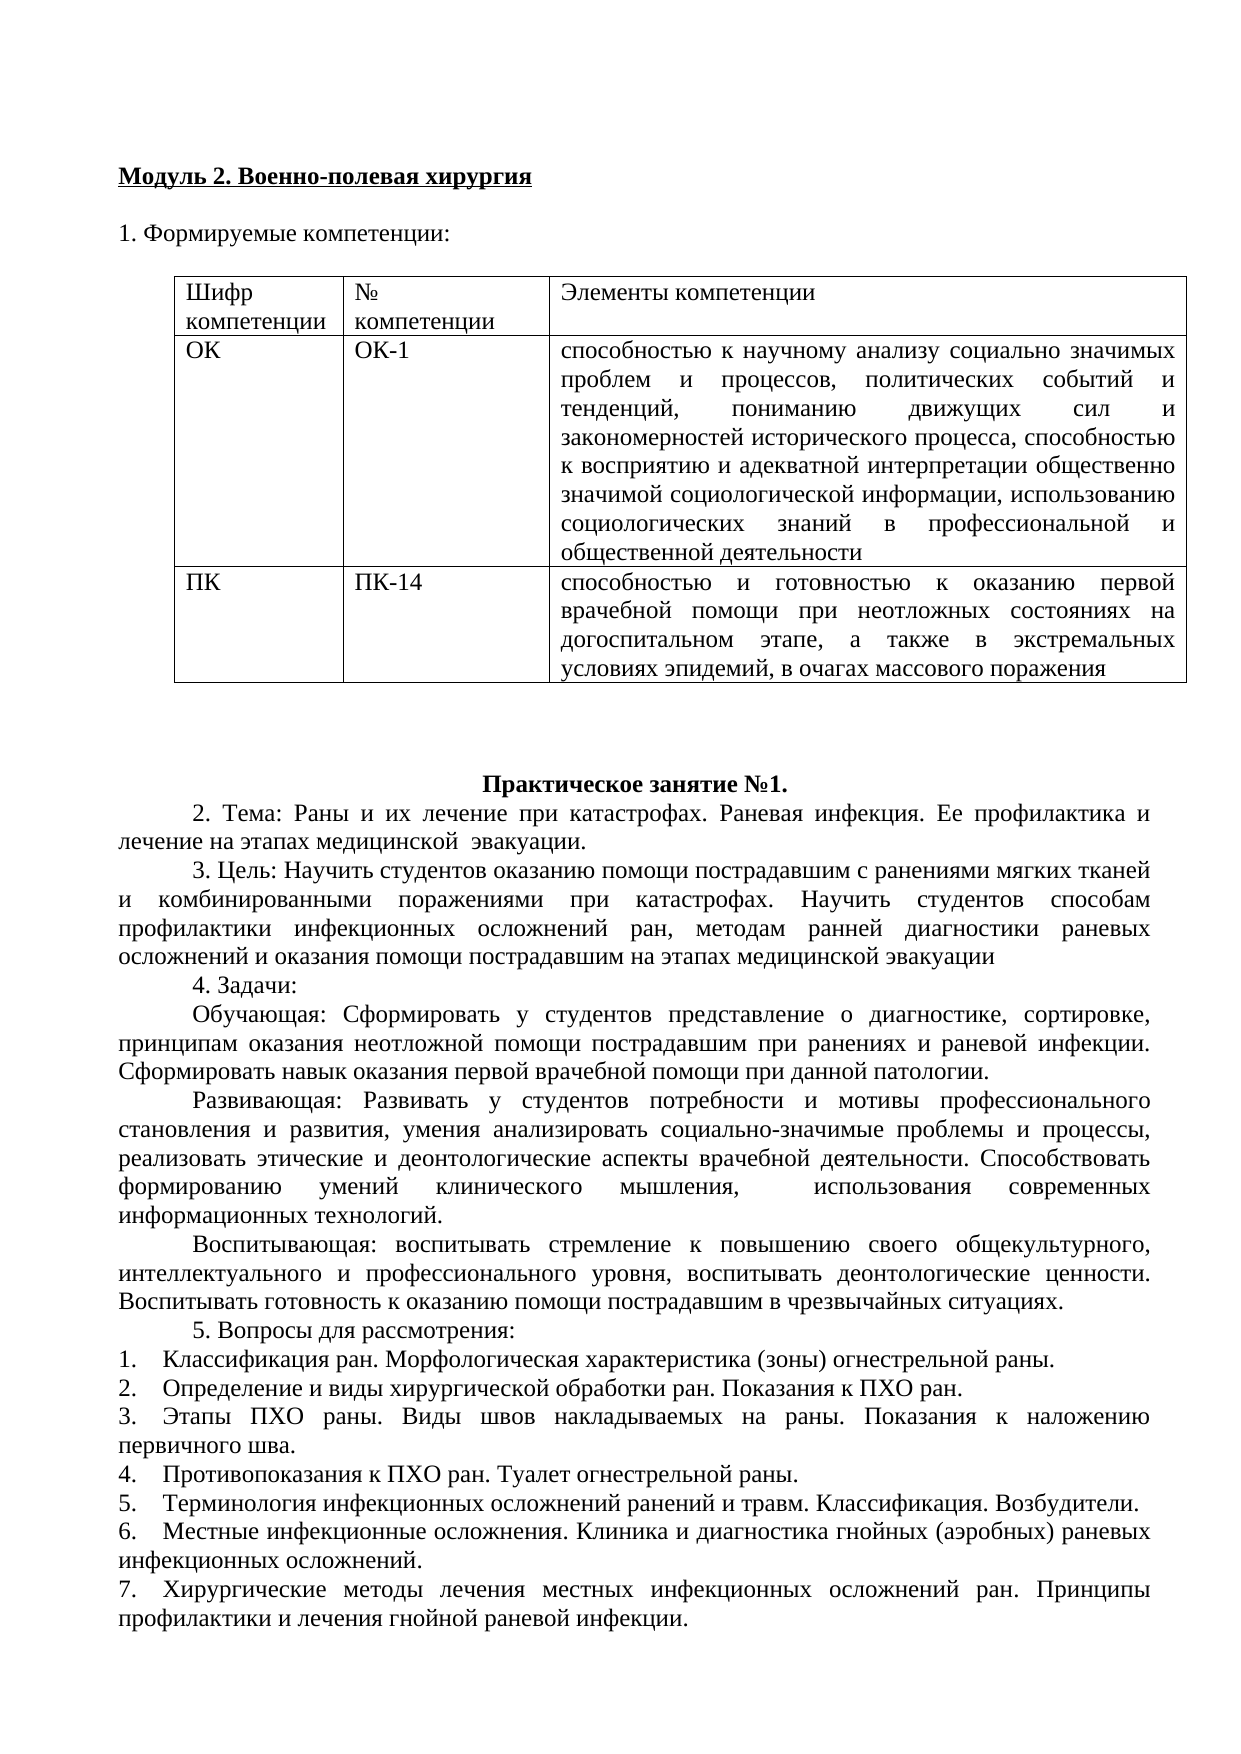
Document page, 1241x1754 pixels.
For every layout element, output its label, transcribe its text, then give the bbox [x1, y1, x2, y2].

text 5. Терминология инфекционных осложнений ранений и травм. Классификация. Возбудители. [118, 1488, 1152, 1516]
text 4. Задачи: [118, 970, 1152, 999]
table_cell ОК-1 [344, 336, 549, 566]
table_cell способностью к научному анализу социально значимых проблем и процессов, политических событий и тенденций, пониманию движущих сил и закономерностей исторического процесса, способностью к восприятию и адекватной интерпретации общественно значимой социологической информации, использованию социологических знаний в профессиональной и общественной деятельности [550, 336, 1186, 566]
text 4. Противопоказания к ПХО ран. Туалет огнестрельной раны. [118, 1459, 1152, 1488]
text 7. Хирургические методы лечения местных инфекционных осложнений ран. Принципы профилактики и лечения гнойной раневой инфекции. [118, 1574, 1152, 1631]
table_cell ОК [175, 336, 343, 566]
table_header Шифр компетенции [175, 277, 343, 334]
text 3. Этапы ПХО раны. Виды швов накладываемых на раны. Показания к наложению первичного шва. [118, 1401, 1152, 1459]
table_cell способностью и готовностью к оказанию первой врачебной помощи при неотложных состояниях на догоспитальном этапе, а также в экстремальных условиях эпидемий, в очагах массового поражения [550, 567, 1186, 682]
text 6. Местные инфекционные осложнения. Клиника и диагностика гнойных (аэробных) раневых инфекционных осложнений. [118, 1516, 1152, 1574]
text Обучающая: Сформировать у студентов представление о диагностике, сортировке, принципам оказания неотложной помощи пострадавшим при ранениях и раневой инфекции. Сформировать навык оказания первой врачебной помощи при данной патологии. [118, 999, 1152, 1085]
table_header Элементы компетенции [550, 277, 1186, 334]
text 3. Цель: Научить студентов оказанию помощи пострадавшим с ранениями мягких тканей и комбинированными поражениями при катастрофах. Научить студентов способам профилактики инфекционных осложнений ран, методам ранней диагностики раневых осложнений и оказания помощи пострадавшим на этапах медицинской эвакуации [118, 855, 1152, 970]
text 2. Тема: Раны и их лечение при катастрофах. Раневая инфекция. Ее профилактика и лечение на этапах медицинской эвакуации. [118, 798, 1152, 855]
text 1. Формируемые компетенции: [118, 218, 1152, 247]
text 2. Определение и виды хирургической обработки ран. Показания к ПХО ран. [118, 1373, 1152, 1401]
text Модуль 2. Военно-полевая хирургия [118, 161, 1152, 190]
text Развивающая: Развивать у студентов потребности и мотивы профессионального становления и развития, умения анализировать социально-значимые проблемы и процессы, реализовать этические и деонтологические аспекты врачебной деятельности. Способствовать формированию умений клинического мышления, использования современных информационных технологий. [118, 1085, 1152, 1229]
text 5. Вопросы для рассмотрения: [118, 1315, 1152, 1344]
table_cell ПК-14 [344, 567, 549, 682]
table_cell ПК [175, 567, 343, 682]
text Практическое занятие №1. [118, 769, 1152, 798]
text 1. Классификация ран. Морфологическая характеристика (зоны) огнестрельной раны. [118, 1344, 1152, 1373]
table_header № компетенции [344, 277, 549, 334]
text Воспитывающая: воспитывать стремление к повышению своего общекультурного, интеллектуального и профессионального уровня, воспитывать деонтологические ценности. Воспитывать готовность к оказанию помощи пострадавшим в чрезвычайных ситуациях. [118, 1229, 1152, 1315]
